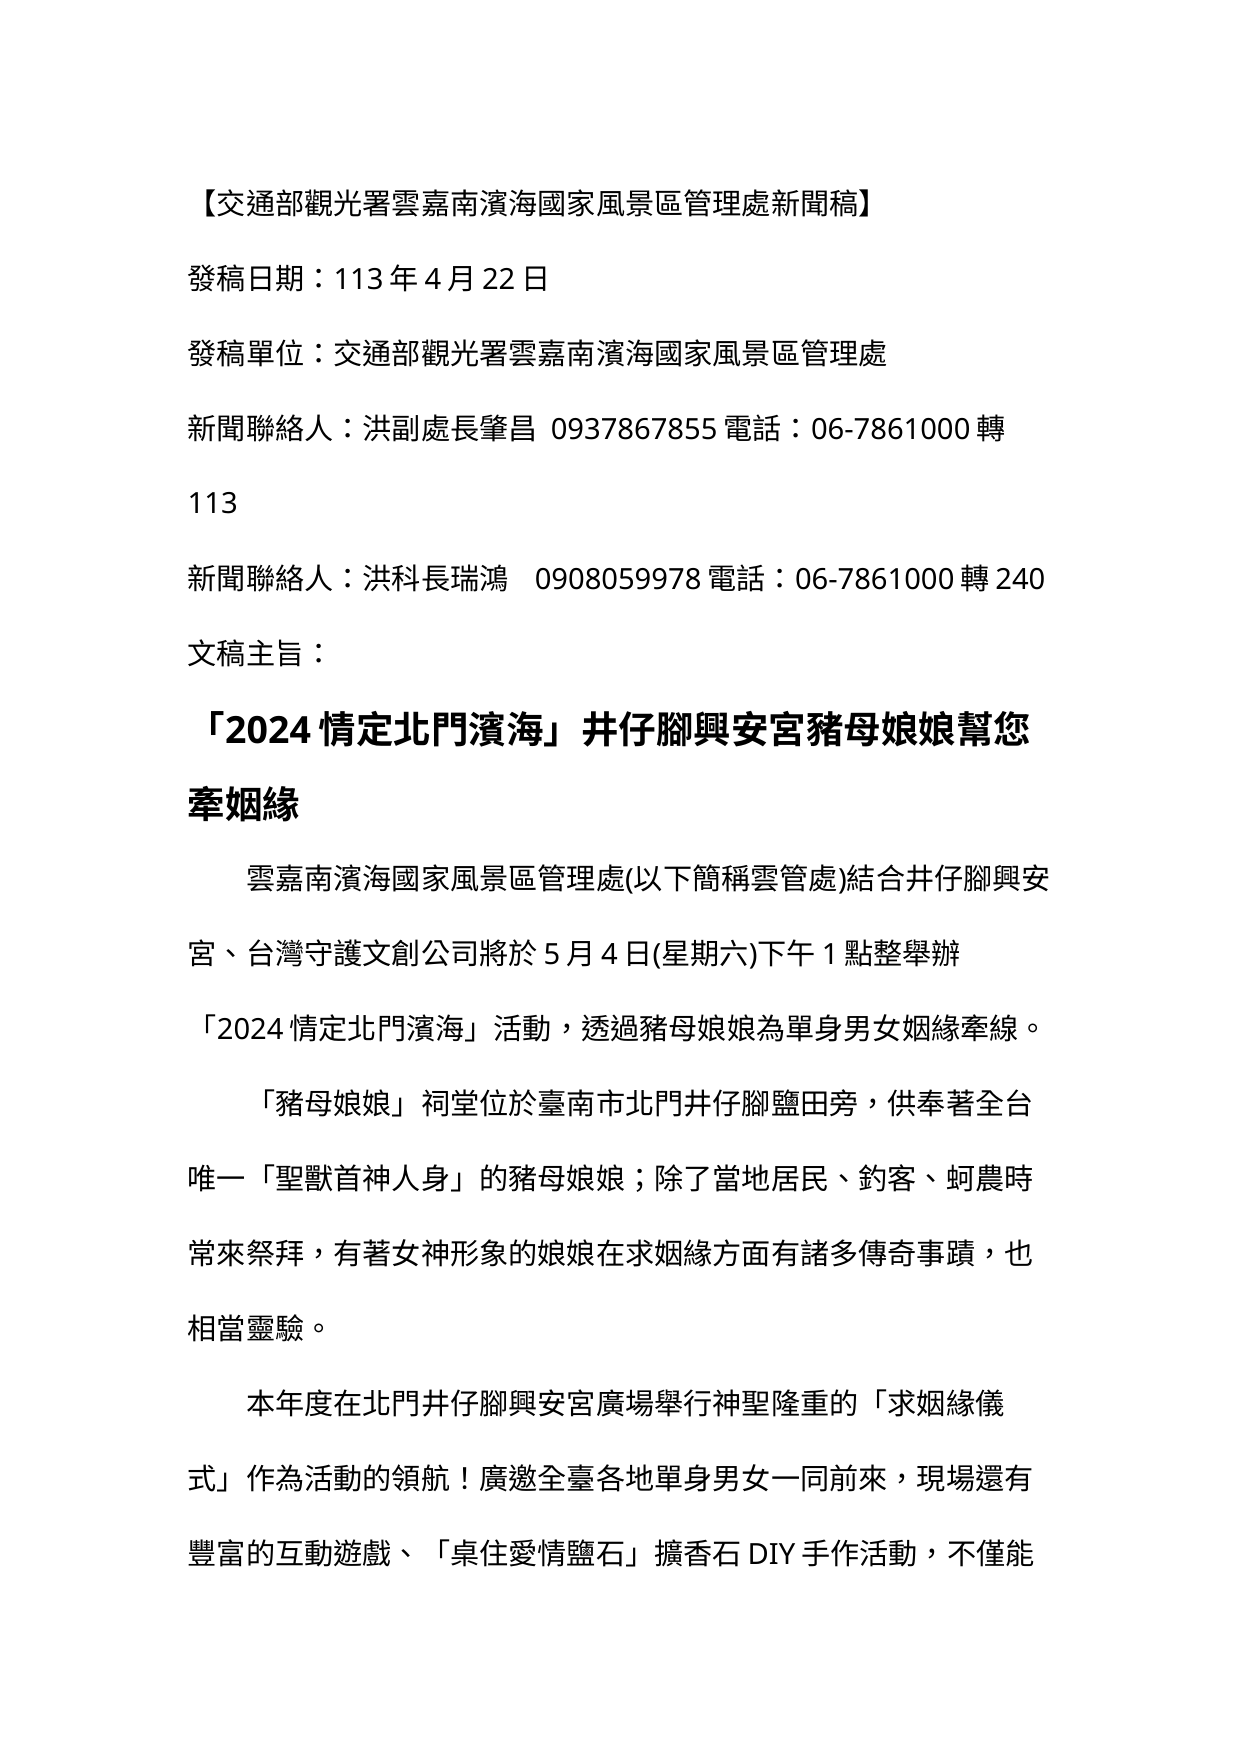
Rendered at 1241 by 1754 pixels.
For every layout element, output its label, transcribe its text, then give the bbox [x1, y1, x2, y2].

text 雲嘉南濱海國家風景區管理處(以下簡稱雲管處)結合井仔腳興安宮、台灣守護文創公司將於5月4日(星期六)下午1點整舉辦「2024情定北門濱海」活動，透過豬母娘娘為單身男女姻緣牽線。 [187, 839, 1053, 1064]
text 「豬母娘娘」祠堂位於臺南市北門井仔腳鹽田旁，供奉著全台唯一「聖獸首神人身」的豬母娘娘；除了當地居民、釣客、蚵農時常來祭拜，有著女神形象的娘娘在求姻緣方面有諸多傳奇事蹟，也相當靈驗。 [187, 1064, 1053, 1364]
text 新聞聯絡人：洪科長瑞鴻 0908059978電話：06-7861000轉240 [187, 539, 1053, 614]
text 新聞聯絡人：洪副處長肇昌 0937867855電話：06-7861000轉113 [187, 389, 1053, 539]
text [187, 1364, 1053, 1589]
text 【交通部觀光署雲嘉南濱海國家風景區管理處新聞稿】 [187, 164, 1053, 239]
text 文稿主旨： [187, 614, 1053, 689]
text 發稿日期：113年4月22日 [187, 239, 1053, 314]
text 「2024情定北門濱海」井仔腳興安宮豬母娘娘幫您牽姻緣 [187, 689, 1053, 839]
text 發稿單位：交通部觀光署雲嘉南濱海國家風景區管理處 [187, 314, 1053, 389]
